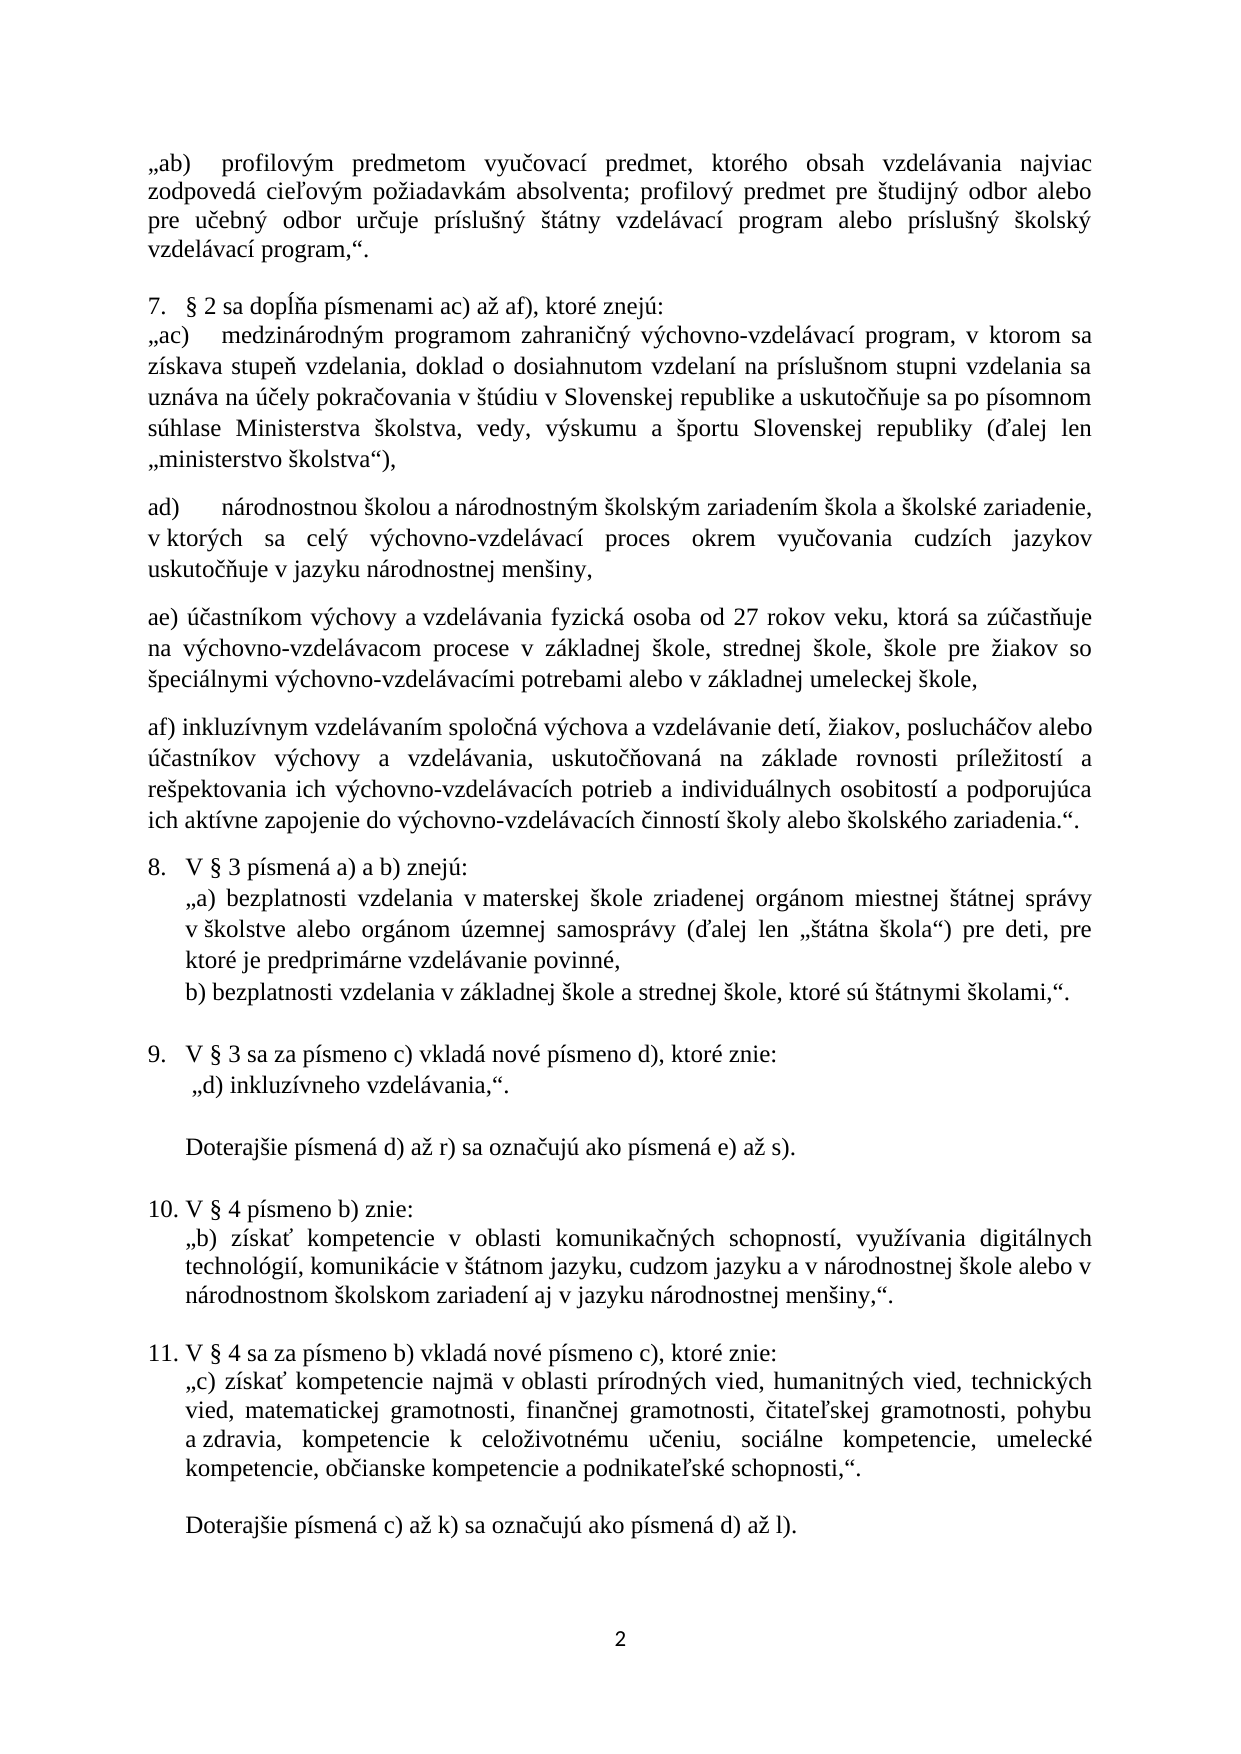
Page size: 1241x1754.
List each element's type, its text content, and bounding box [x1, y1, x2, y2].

list „a) bezplatnosti vzdelania v materskej škole zriadenej orgánom miestnej štátnej správy v školstve alebo orgánom územnej samosprávy (ďalej len „štátna škola“) pre deti, pre ktoré je predprimárne vzdelávanie povinné, [185, 883, 1093, 974]
list V § 3 sa za písmeno c) vkladá nové písmeno d), ktoré znie: [148, 1039, 1093, 1067]
text „ac) medzinárodným programom zahraničný výchovno-vzdelávací program, v ktorom sa získava stupeň vzdelania, doklad o dosiahnutom vzdelaní na príslušnom stupni vzdelania sa uznáva na účely pokračovania v štúdiu v Slovenskej republike a uskutočňuje sa po písomnom súhlase Ministerstva školstva, vedy, výskumu a športu Slovenskej republiky (ďalej len „ministerstvo školstva“), [148, 320, 1093, 473]
list V § 4 písmeno b) znie: [148, 1194, 1093, 1223]
list „d) inkluzívneho vzdelávania,“. [185, 1070, 1093, 1098]
list Doterajšie písmená d) až r) sa označujú ako písmená e) až s). [185, 1132, 1093, 1161]
text „ab) profilovým predmetom vyučovací predmet, ktorého obsah vzdelávania najviac zodpovedá cieľovým požiadavkám absolventa; profilový predmet pre študijný odbor alebo pre učebný odbor určuje príslušný štátny vzdelávací program alebo príslušný školský vzdelávací program,“. [148, 148, 1093, 263]
text af) inkluzívnym vzdelávaním spoločná výchova a vzdelávanie detí, žiakov, poslucháčov alebo účastníkov výchovy a vzdelávania, uskutočňovaná na základe rovnosti príležitostí a rešpektovania ich výchovno-vzdelávacích potrieb a individuálnych osobitostí a podporujúca ich aktívne zapojenie do výchovno-vzdelávacích činností školy alebo školského zariadenia.“. [148, 712, 1093, 833]
list V § 4 sa za písmeno b) vkladá nové písmeno c), ktoré znie: [148, 1338, 1093, 1366]
list § 2 sa dopĺňa písmenami ac) až af), ktoré znejú: [148, 291, 1093, 320]
list „c) získať kompetencie najmä v oblasti prírodných vied, humanitných vied, technických vied, matematickej gramotnosti, finančnej gramotnosti, čitateľskej gramotnosti, pohybu a zdravia, kompetencie k celoživotnému učeniu, sociálne kompetencie, umelecké kompetencie, občianske kompetencie a podnikateľské schopnosti,“. [185, 1366, 1093, 1481]
list b) bezplatnosti vzdelania v základnej škole a strednej škole, ktoré sú štátnymi školami,“. [185, 977, 1093, 1005]
list Doterajšie písmená c) až k) sa označujú ako písmená d) až l). [185, 1510, 1093, 1539]
text ad) národnostnou školou a národnostným školským zariadením škola a školské zariadenie, v ktorých sa celý výchovno-vzdelávací proces okrem vyučovania cudzích jazykov uskutočňuje v jazyku národnostnej menšiny, [148, 492, 1093, 583]
text ae) účastníkom výchovy a vzdelávania fyzická osoba od 27 rokov veku, ktorá sa zúčastňuje na výchovno-vzdelávacom procese v základnej škole, strednej škole, škole pre žiakov so špeciálnymi výchovno-vzdelávacími potrebami alebo v základnej umeleckej škole, [148, 602, 1093, 693]
list V § 3 písmená a) a b) znejú: [148, 852, 1093, 881]
list „b) získať kompetencie v oblasti komunikačných schopností, využívania digitálnych technológií, komunikácie v štátnom jazyku, cudzom jazyku a v národnostnej škole alebo v národnostnom školskom zariadení aj v jazyku národnostnej menšiny,“. [185, 1223, 1093, 1309]
